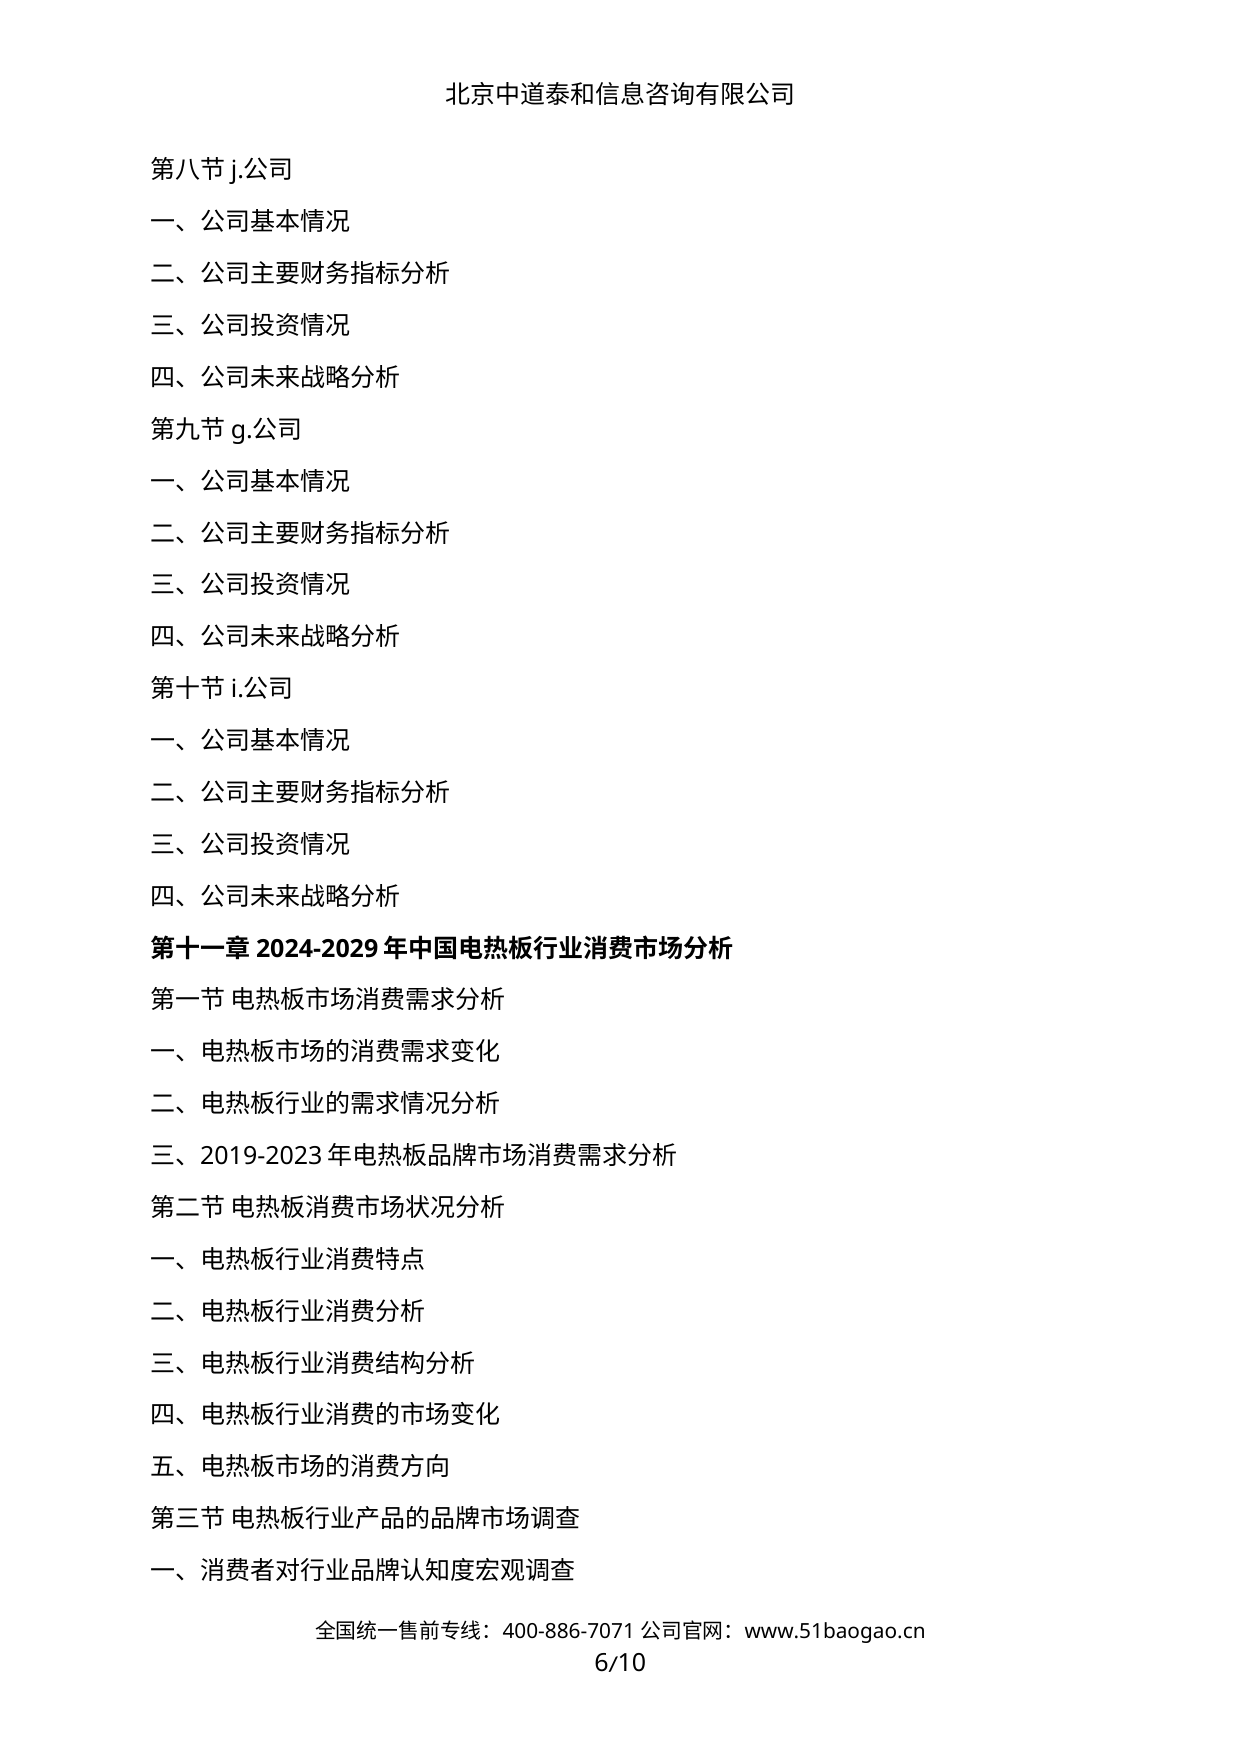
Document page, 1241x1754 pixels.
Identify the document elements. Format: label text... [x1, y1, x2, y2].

text 四、公司未来战略分析 [150, 876, 1090, 912]
text 二、电热板行业的需求情况分析 [150, 1084, 1090, 1120]
text 第十节 i.公司 [150, 669, 1090, 705]
text 四、公司未来战略分析 [150, 617, 1090, 653]
text 一、公司基本情况 [150, 202, 1090, 238]
text 三、2019-2023年电热板品牌市场消费需求分析 [150, 1136, 1090, 1172]
text 三、公司投资情况 [150, 306, 1090, 342]
text 一、公司基本情况 [150, 721, 1090, 757]
text 四、公司未来战略分析 [150, 357, 1090, 394]
text 第八节 j.公司 [150, 150, 1090, 186]
text 三、公司投资情况 [150, 565, 1090, 601]
text 第九节 g.公司 [150, 409, 1090, 446]
text 二、公司主要财务指标分析 [150, 254, 1090, 290]
text 第二节 电热板消费市场状况分析 [150, 1187, 1090, 1224]
text 三、公司投资情况 [150, 824, 1090, 861]
text 第三节 电热板行业产品的品牌市场调查 [150, 1499, 1090, 1535]
text 一、电热板市场的消费需求变化 [150, 1032, 1090, 1068]
text 五、电热板市场的消费方向 [150, 1447, 1090, 1483]
text 二、公司主要财务指标分析 [150, 772, 1090, 809]
text 二、公司主要财务指标分析 [150, 513, 1090, 549]
text 一、消费者对行业品牌认知度宏观调查 [150, 1551, 1090, 1587]
text 一、公司基本情况 [150, 461, 1090, 497]
text 第十一章 2024-2029年中国电热板行业消费市场分析 [150, 928, 1090, 964]
text 三、电热板行业消费结构分析 [150, 1343, 1090, 1379]
text 四、电热板行业消费的市场变化 [150, 1395, 1090, 1431]
text 第一节 电热板市场消费需求分析 [150, 980, 1090, 1016]
text 二、电热板行业消费分析 [150, 1291, 1090, 1327]
text 一、电热板行业消费特点 [150, 1239, 1090, 1276]
